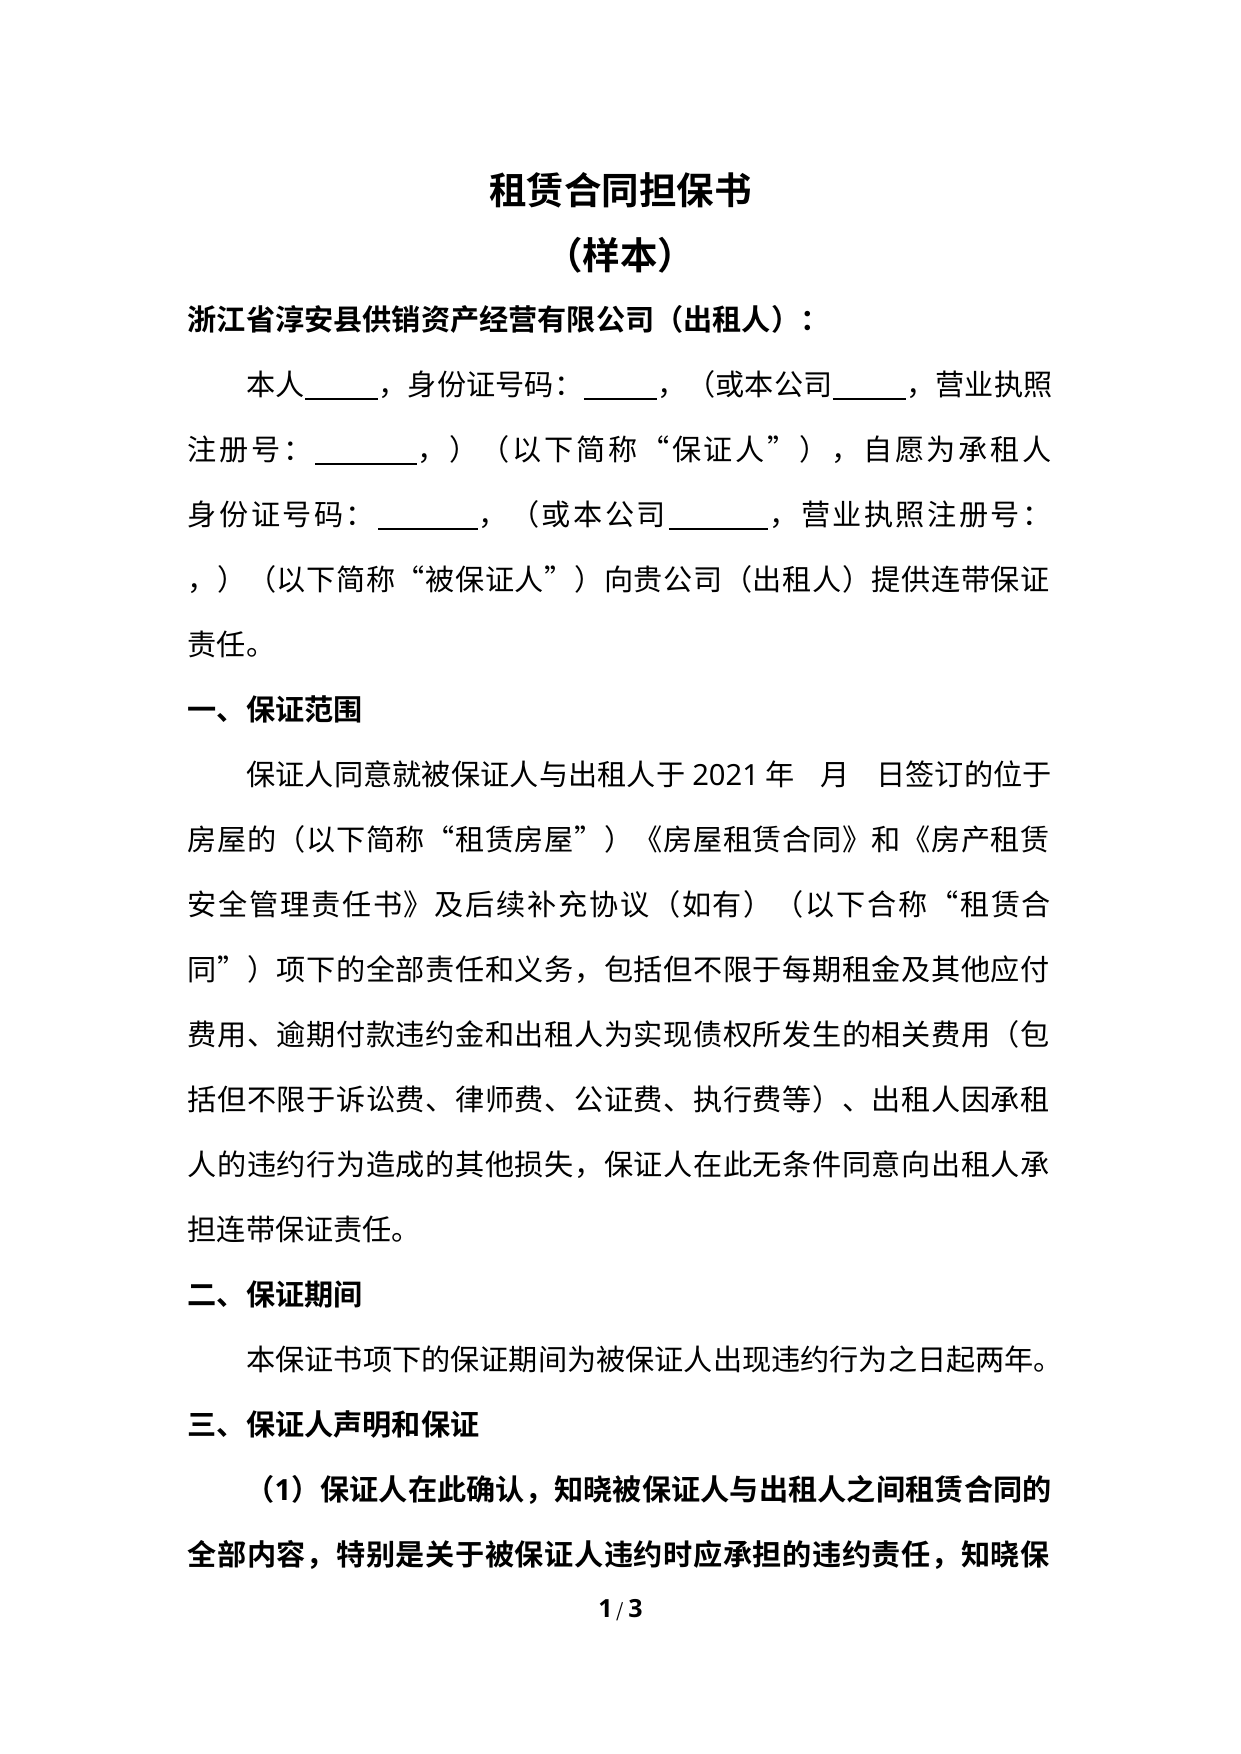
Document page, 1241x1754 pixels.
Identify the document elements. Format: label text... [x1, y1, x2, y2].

text 浙江省淳安县供销资产经营有限公司（出租人）： [187, 286, 1053, 351]
text （样本） [187, 221, 1053, 286]
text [187, 1456, 1053, 1586]
text 保证人同意就被保证人与出租人于2021年 月 日签订的位于 房屋的（以下简称“租赁房屋”）《房屋租赁合同》和《房产租赁安全管理责任书》及后续补充协议（如有）（以下合称“租赁合同”）项下的全部责任和义务，包括但不限于每期租金及其他应付费用、逾期付款违约金和出租人为实现债权所发生的相关费用（包括但不限于诉讼费、律师费、公证费、执行费等）、出租人因承租人的违约行为造成的其他损失，保证人在此无条件同意向出租人承担连带保证责任。 [187, 741, 1053, 1261]
text 本人 ，身份证号码： ，（或本公司 ，营业执照注册号： ，）（以下简称“保证人”），自愿为承租人 身份证号码： ，（或本公司 ，营业执照注册号： ，）（以下简称“被保证人”）向贵公司（出租人）提供连带保证责任。 [187, 351, 1053, 676]
text 租赁合同担保书 [187, 156, 1053, 221]
text 一、保证范围 [187, 676, 1053, 741]
text 三、保证人声明和保证 [187, 1391, 1053, 1456]
text 本保证书项下的保证期间为被保证人出现违约行为之日起两年。 [187, 1326, 1053, 1391]
text 二、保证期间 [187, 1261, 1053, 1326]
